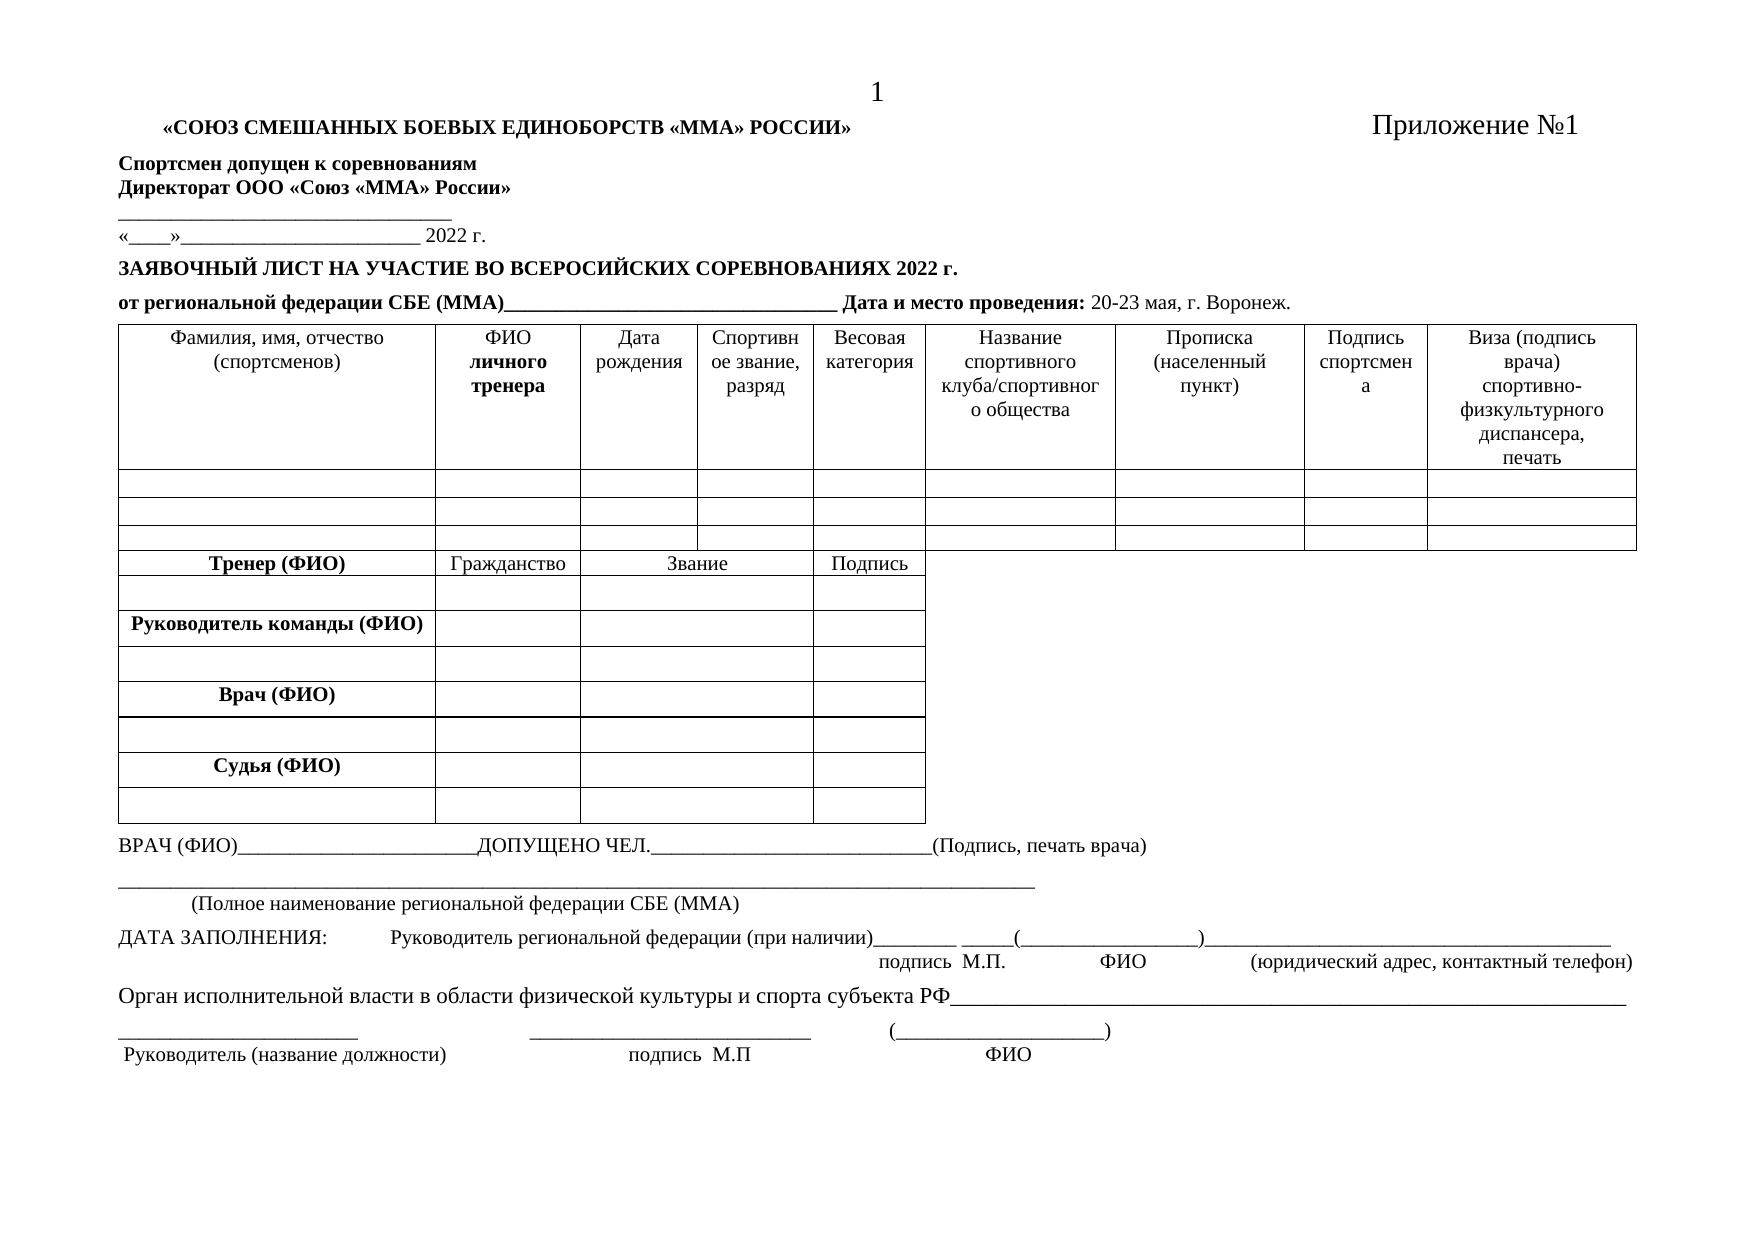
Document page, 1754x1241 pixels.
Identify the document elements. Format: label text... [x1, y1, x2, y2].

table_cell [436, 788, 580, 823]
table_cell [581, 526, 697, 549]
table_header Фамилия, имя, отчество (спортсменов) [119, 325, 435, 469]
table_cell [436, 576, 580, 610]
table_cell [119, 526, 435, 549]
table_cell [581, 498, 697, 524]
text ДАТА ЗАПОЛНЕНИЯ: Руководитель региональной федерации (при наличии)________ _____(_________________)_______________________________________ [118, 924, 1636, 949]
table_cell [814, 576, 925, 610]
table_header Прописка (населенный пункт) [1116, 325, 1304, 469]
table_cell [1305, 526, 1427, 549]
table_cell [436, 647, 580, 681]
table_cell [814, 682, 925, 716]
table_cell [581, 647, 813, 681]
table_cell [581, 576, 813, 610]
table_cell [436, 753, 580, 787]
table_cell Подпись [814, 551, 925, 575]
table_cell Гражданство [436, 551, 580, 575]
table_cell [814, 718, 925, 752]
text подпись М.П. ФИО (юридический адрес, контактный телефон) [118, 949, 1636, 973]
table_header Спортивное звание, разряд [698, 325, 813, 469]
text (Полное наименование региональной федерации СБЕ (ММА) [118, 891, 1636, 915]
text ВРАЧ (ФИО)_______________________ДОПУЩЕНО ЧЕЛ.___________________________(Подпись, печать врача) [118, 833, 1636, 857]
table_cell [814, 470, 925, 497]
table_cell [1428, 470, 1636, 497]
table_cell [119, 470, 435, 497]
table_cell [436, 611, 580, 646]
table_header Виза (подпись врача) спортивно- физкультурного диспансера, печать [1428, 325, 1636, 469]
table_cell [814, 611, 925, 646]
table_cell [581, 611, 813, 646]
table_cell [1116, 498, 1304, 524]
text _______________________ ___________________________ (____________________) [118, 1018, 1636, 1042]
table_cell [436, 470, 580, 497]
table_cell [581, 788, 813, 823]
text Руководитель (название должности) подпись М.П ФИО [118, 1042, 1636, 1066]
table_cell Руководитель команды (ФИО) [119, 611, 435, 646]
text ЗАЯВОЧНЫЙ ЛИСТ НА УЧАСТИЕ ВО ВСЕРОСИЙСКИХ СОРЕВНОВАНИЯХ 2022 г. [118, 256, 1636, 280]
table_header Дата рождения [581, 325, 697, 469]
table_header Весовая категория [814, 325, 925, 469]
table_cell [1428, 498, 1636, 524]
table_header Название спортивного клуба/спортивного общества [926, 325, 1115, 469]
text от региональной федерации СБЕ (ММА)________________________________ Дата и место проведения: 20-23 мая, г. Воронеж. [118, 290, 1636, 314]
table_cell [581, 753, 813, 787]
table_cell [119, 576, 435, 610]
text «СОЮЗ СМЕШАННЫХ БОЕВЫХ ЕДИНОБОРСТВ «ММА» РОССИИ» Приложение №1 [118, 107, 1636, 141]
table_cell [119, 647, 435, 681]
table_cell [1116, 526, 1304, 549]
table_cell [1428, 526, 1636, 549]
table_cell [1305, 470, 1427, 497]
table_cell [436, 498, 580, 524]
text ________________________________________________________________________________________ [118, 867, 1636, 891]
table_cell [436, 526, 580, 549]
table_cell [119, 788, 435, 823]
table_cell [581, 682, 813, 716]
table_cell [814, 753, 925, 787]
table_cell [814, 788, 925, 823]
text Орган исполнительной власти в области физической культуры и спорта субъекта РФ___________________________________________________________ [118, 982, 1636, 1009]
table_cell [119, 498, 435, 524]
table_cell [1116, 470, 1304, 497]
table_header ФИО личного тренера [436, 325, 580, 469]
text Директорат ООО «Союз «ММА» России» [118, 174, 1636, 199]
table_cell [926, 498, 1115, 524]
table_cell [581, 718, 813, 752]
table_header Подпись спортсмена [1305, 325, 1427, 469]
table_cell [926, 470, 1115, 497]
table_cell [814, 526, 925, 549]
text Спортсмен допущен к соревнованиям [118, 151, 1636, 174]
text ________________________________ [118, 199, 1636, 223]
table_cell [698, 526, 813, 549]
table_cell [926, 526, 1115, 549]
table_cell Звание [581, 551, 813, 575]
table_cell [1305, 498, 1427, 524]
table_cell [581, 470, 697, 497]
table_cell Врач (ФИО) [119, 682, 435, 716]
table_cell [436, 682, 580, 716]
table_cell [814, 498, 925, 524]
text «____»_______________________ 2022 г. [118, 223, 1636, 247]
table_cell [698, 470, 813, 497]
table_cell [698, 498, 813, 524]
table_cell Судья (ФИО) [119, 753, 435, 787]
table_cell [436, 718, 580, 752]
table_cell Тренер (ФИО) [119, 551, 435, 575]
table_cell [119, 718, 435, 752]
table_cell [814, 647, 925, 681]
